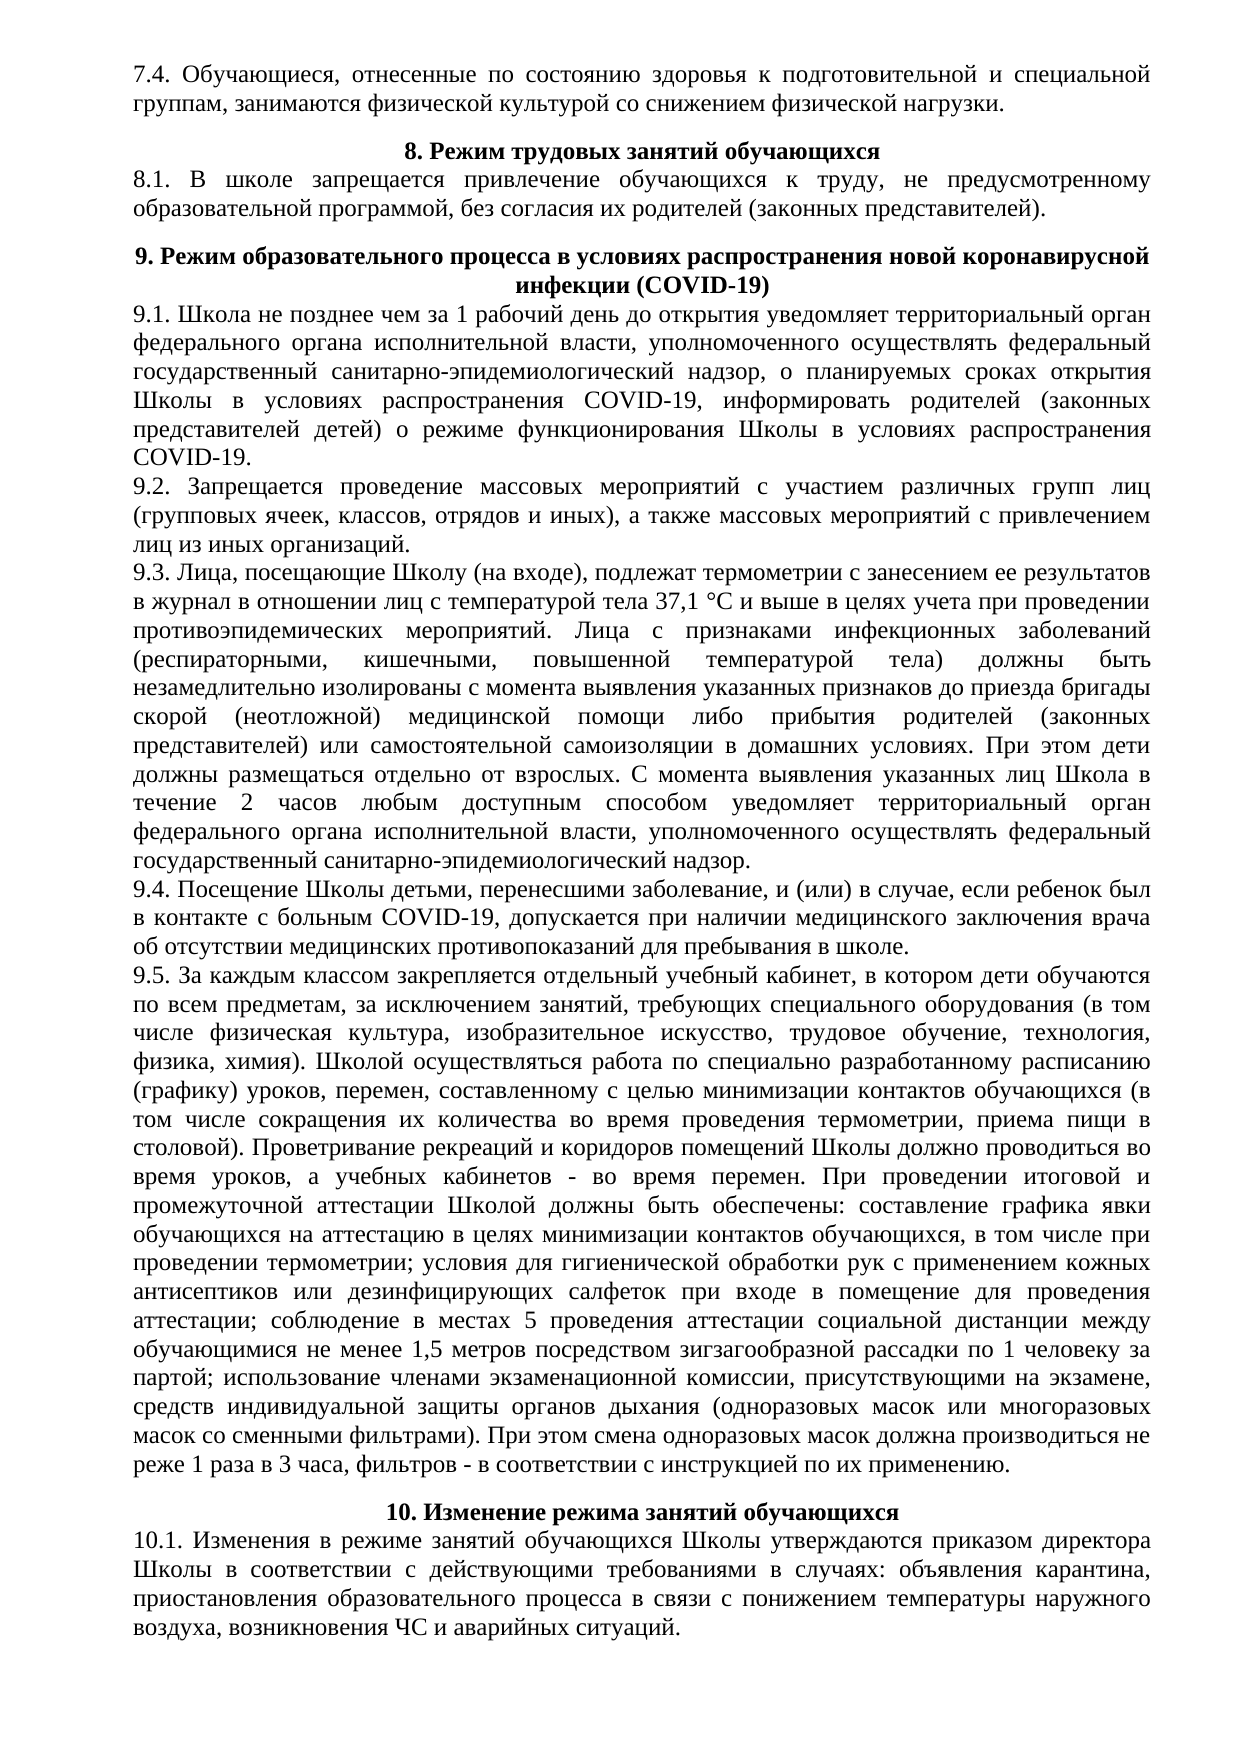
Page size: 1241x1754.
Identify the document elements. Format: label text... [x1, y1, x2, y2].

text 9.1. Школа не позднее чем за 1 рабочий день до открытия уведомляет территориальный орган федерального органа исполнительной власти, уполномоченного осуществлять федеральный государственный санитарно-эпидемиологический надзор, о планируемых сроках открытия Школы в условиях распространения COVID-19, информировать родителей (законных представителей детей) о режиме функционирования Школы в условиях распространения COVID-19. [133, 299, 1152, 471]
text 8. Режим трудовых занятий обучающихся [133, 136, 1152, 164]
text 9.2. Запрещается проведение массовых мероприятий с участием различных групп лиц (групповых ячеек, классов, отрядов и иных), а также массовых мероприятий с привлечением лиц из иных организаций. [133, 471, 1152, 557]
text 7.4. Обучающиеся, отнесенные по состоянию здоровья к подготовительной и специальной группам, занимаются физической культурой со снижением физической нагрузки. [133, 59, 1152, 117]
text 9.4. Посещение Школы детьми, перенесшими заболевание, и (или) в случае, если ребенок был в контакте с больным COVID-19, допускается при наличии медицинского заключения врача об отсутствии медицинских противопоказаний для пребывания в школе. [133, 874, 1152, 960]
text 9.5. За каждым классом закрепляется отдельный учебный кабинет, в котором дети обучаются по всем предметам, за исключением занятий, требующих специального оборудования (в том числе физическая культура, изобразительное искусство, трудовое обучение, технология, физика, химия). Школой осуществляться работа по специально разработанному расписанию (графику) уроков, перемен, составленному с целью минимизации контактов обучающихся (в том числе сокращения их количества во время проведения термометрии, приема пищи в столовой). Проветривание рекреаций и коридоров помещений Школы должно проводиться во время уроков, а учебных кабинетов - во время перемен. При проведении итоговой и промежуточной аттестации Школой должны быть обеспечены: составление графика явки обучающихся на аттестацию в целях минимизации контактов обучающихся, в том числе при проведении термометрии; условия для гигиенической обработки рук с применением кожных антисептиков или дезинфицирующих салфеток при входе в помещение для проведения аттестации; соблюдение в местах 5 проведения аттестации социальной дистанции между обучающимися не менее 1,5 метров посредством зигзагообразной рассадки по 1 человеку за партой; использование членами экзаменационной комиссии, присутствующими на экзамене, средств индивидуальной защиты органов дыхания (одноразовых масок или многоразовых масок со сменными фильтрами). При этом смена одноразовых масок должна производиться не реже 1 раза в 3 часа, фильтров - в соответствии с инструкцией по их применению. [133, 960, 1152, 1477]
text 9.3. Лица, посещающие Школу (на входе), подлежат термометрии с занесением ее результатов в журнал в отношении лиц с температурой тела 37,1 °C и выше в целях учета при проведении противоэпидемических мероприятий. Лица с признаками инфекционных заболеваний (респираторными, кишечными, повышенной температурой тела) должны быть незамедлительно изолированы с момента выявления указанных признаков до приезда бригады скорой (неотложной) медицинской помощи либо прибытия родителей (законных представителей) или самостоятельной самоизоляции в домашних условиях. При этом дети должны размещаться отдельно от взрослых. С момента выявления указанных лиц Школа в течение 2 часов любым доступным способом уведомляет территориальный орган федерального органа исполнительной власти, уполномоченного осуществлять федеральный государственный санитарно-эпидемиологический надзор. [133, 557, 1152, 874]
text 10.1. Изменения в режиме занятий обучающихся Школы утверждаются приказом директора Школы в соответствии с действующими требованиями в случаях: объявления карантина, приостановления образовательного процесса в связи с понижением температуры наружного воздуха, возникновения ЧС и аварийных ситуаций. [133, 1525, 1152, 1640]
text 9. Режим образовательного процесса в условиях распространения новой коронавирусной инфекции (COVID-19) [133, 241, 1152, 299]
text 8.1. В школе запрещается привлечение обучающихся к труду, не предусмотренному образовательной программой, без согласия их родителей (законных представителей). [133, 164, 1152, 222]
text 10. Изменение режима занятий обучающихся [133, 1497, 1152, 1525]
